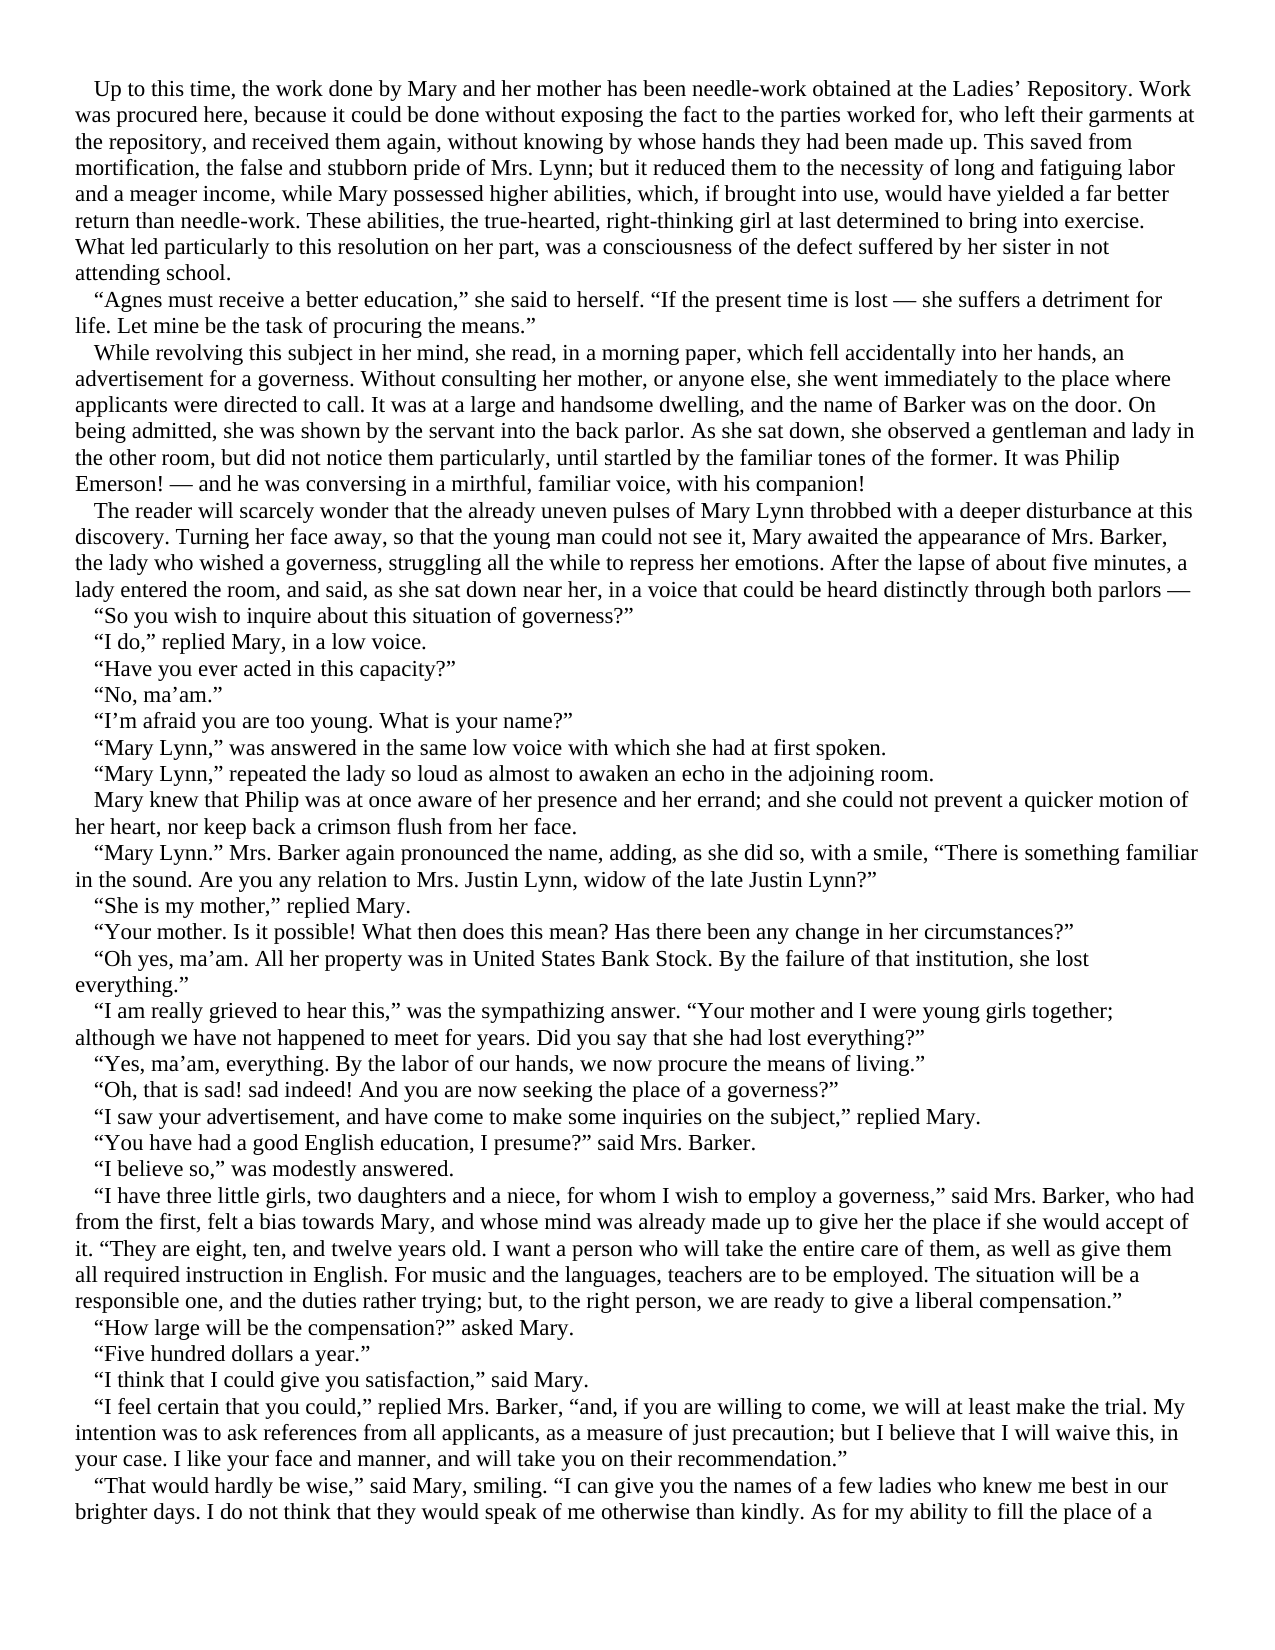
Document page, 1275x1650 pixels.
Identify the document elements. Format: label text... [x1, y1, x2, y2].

text “I have three little girls, two daughters and a niece, for whom I wish to employ a governess,” said Mrs. Barker, who had from the first, felt a bias towards Mary, and whose mind was already made up to give her the place if she would accept of it. “They are eight, ten, and twelve years old. I want a person who will take the entire care of them, as well as give them all required instruction in English. For music and the languages, teachers are to be employed. The situation will be a responsible one, and the duties rather trying; but, to the right person, we are ready to give a liberal compensation.” [75, 1182, 1200, 1314]
text “Yes, ma’am, everything. By the labor of our hands, we now procure the means of living.” [75, 1050, 1200, 1076]
text “Oh yes, ma’am. All her property was in United States Bank Stock. By the failure of that institution, she lost everything.” [75, 945, 1200, 997]
text “So you wish to inquire about this situation of governess?” [75, 602, 1200, 628]
text “Five hundred dollars a year.” [75, 1340, 1200, 1366]
text “I feel certain that you could,” replied Mrs. Barker, “and, if you are willing to come, we will at least make the trial. My intention was to ask references from all applicants, as a measure of just precaution; but I believe that I will waive this, in your case. I like your face and manner, and will take you on their recommendation.” [75, 1393, 1200, 1472]
text “Mary Lynn,” repeated the lady so loud as almost to awaken an echo in the adjoining room. [75, 760, 1200, 787]
text “Have you ever acted in this capacity?” [75, 655, 1200, 681]
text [75, 1472, 1200, 1524]
text “Mary Lynn,” was answered in the same low voice with which she had at first spoken. [75, 734, 1200, 760]
text “You have had a good English education, I presume?” said Mrs. Barker. [75, 1129, 1200, 1156]
text “I think that I could give you satisfaction,” said Mary. [75, 1366, 1200, 1393]
text The reader will scarcely wonder that the already uneven pulses of Mary Lynn throbbed with a deeper disturbance at this discovery. Turning her face away, so that the young man could not see it, Mary awaited the appearance of Mrs. Barker, the lady who wished a governess, struggling all the while to repress her emotions. After the lapse of about five minutes, a lady entered the room, and said, as she sat down near her, in a voice that could be heard distinctly through both parlors — [75, 497, 1200, 602]
text “She is my mother,” replied Mary. [75, 892, 1200, 918]
text “I do,” replied Mary, in a low voice. [75, 628, 1200, 655]
text Up to this time, the work done by Mary and her mother has been needle-work obtained at the Ladies’ Repository. Work was procured here, because it could be done without exposing the fact to the parties worked for, who left their garments at the repository, and received them again, without knowing by whose hands they had been made up. This saved from mortification, the false and stubborn pride of Mrs. Lynn; but it reduced them to the necessity of long and fatiguing labor and a meager income, while Mary possessed higher abilities, which, if brought into use, would have yielded a far better return than needle-work. These abilities, the true-hearted, right-thinking girl at last determined to bring into exercise. What led particularly to this resolution on her part, was a consciousness of the defect suffered by her sister in not attending school. [75, 75, 1200, 286]
text “I saw your advertisement, and have come to make some inquiries on the subject,” replied Mary. [75, 1103, 1200, 1129]
text While revolving this subject in her mind, she read, in a morning paper, which fell accidentally into her hands, an advertisement for a governess. Without consulting her mother, or anyone else, she went immediately to the place where applicants were directed to call. It was at a large and handsome dwelling, and the name of Barker was on the door. On being admitted, she was shown by the servant into the back parlor. As she sat down, she observed a gentleman and lady in the other room, but did not notice them particularly, until startled by the familiar tones of the former. It was Philip Emerson! — and he was conversing in a mirthful, familiar voice, with his companion! [75, 338, 1200, 497]
text “I believe so,” was modestly answered. [75, 1156, 1200, 1182]
text “No, ma’am.” [75, 681, 1200, 707]
text “How large will be the compensation?” asked Mary. [75, 1314, 1200, 1340]
text “Your mother. Is it possible! What then does this mean? Has there been any change in her circumstances?” [75, 918, 1200, 945]
text Mary knew that Philip was at once aware of her presence and her errand; and she could not prevent a quicker motion of her heart, nor keep back a crimson flush from her face. [75, 787, 1200, 839]
text “Agnes must receive a better education,” she said to herself. “If the present time is lost — she suffers a detriment for life. Let mine be the task of procuring the means.” [75, 286, 1200, 338]
text “I’m afraid you are too young. What is your name?” [75, 707, 1200, 734]
text “Oh, that is sad! sad indeed! And you are now seeking the place of a governess?” [75, 1076, 1200, 1103]
text “Mary Lynn.” Mrs. Barker again pronounced the name, adding, as she did so, with a smile, “There is something familiar in the sound. Are you any relation to Mrs. Justin Lynn, widow of the late Justin Lynn?” [75, 839, 1200, 892]
text “I am really grieved to hear this,” was the sympathizing answer. “Your mother and I were young girls together; although we have not happened to meet for years. Did you say that she had lost everything?” [75, 997, 1200, 1050]
